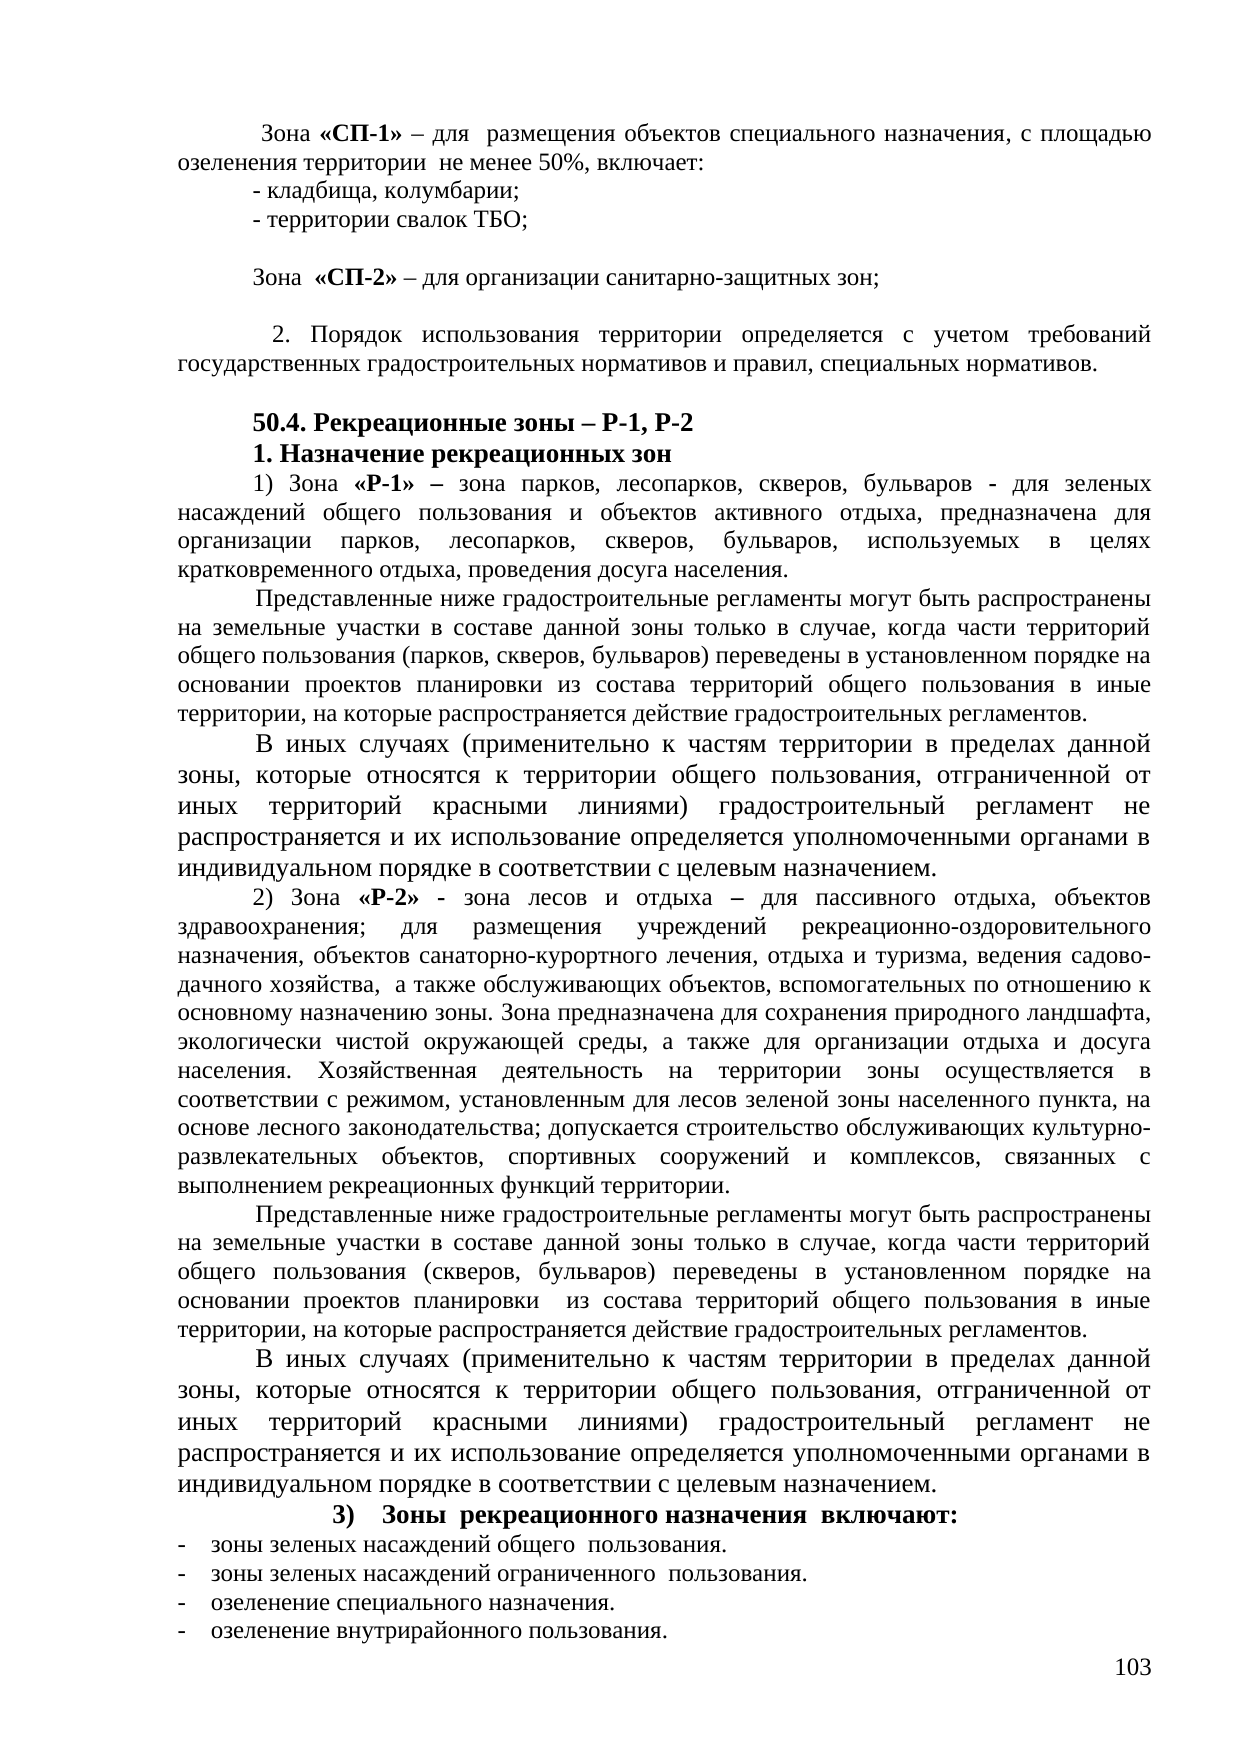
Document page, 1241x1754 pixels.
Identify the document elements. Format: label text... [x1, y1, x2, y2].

text Представленные ниже градостроительные регламенты могут быть распространены на земельные участки в составе данной зоны только в случае, когда части территорий общего пользования (парков, скверов, бульваров) переведены в установленном порядке на основании проектов планировки из состава территорий общего пользования в иные территории, на которые распространяется действие градостроительных регламентов. [177, 583, 1152, 727]
text 2. Порядок использования территории определяется с учетом требований государственных градостроительных нормативов и правил, специальных нормативов. [177, 319, 1152, 377]
text 1) Зона «Р-1» – зона парков, лесопарков, скверов, бульваров - для зеленых насаждений общего пользования и объектов активного отдыха, предназначена для организации парков, лесопарков, скверов, бульваров, используемых в целях кратковременного отдыха, проведения досуга населения. [177, 468, 1152, 583]
text Зона «СП-2» – для организации санитарно-защитных зон; [177, 262, 1152, 291]
text Представленные ниже градостроительные регламенты могут быть распространены на земельные участки в составе данной зоны только в случае, когда части территорий общего пользования (скверов, бульваров) переведены в установленном порядке на основании проектов планировки из состава территорий общего пользования в иные территории, на которые распространяется действие градостроительных регламентов. [177, 1199, 1152, 1342]
text - озеленение специального назначения. [177, 1587, 1152, 1616]
text 50.4. Рекреационные зоны – Р-1, Р-2 [177, 406, 1152, 437]
text - территории свалок ТБО; [177, 204, 1152, 233]
text - зоны зеленых насаждений общего пользования. [177, 1529, 1152, 1558]
text В иных случаях (применительно к частям территории в пределах данной зоны, которые относятся к территории общего пользования, отграниченной от иных территорий красными линиями) градостроительный регламент не распространяется и их использование определяется уполномоченными органами в индивидуальном порядке в соответствии с целевым назначением. [177, 1342, 1152, 1498]
text - зоны зеленых насаждений ограниченного пользования. [177, 1558, 1152, 1587]
text 3) Зоны рекреационного назначения включают: [177, 1498, 1152, 1529]
text В иных случаях (применительно к частям территории в пределах данной зоны, которые относятся к территории общего пользования, отграниченной от иных территорий красными линиями) градостроительный регламент не распространяется и их использование определяется уполномоченными органами в индивидуальном порядке в соответствии с целевым назначением. [177, 727, 1152, 882]
text - кладбища, колумбарии; [177, 176, 1152, 204]
text - озеленение внутрирайонного пользования. [177, 1616, 1152, 1644]
text Зона «СП-1» – для размещения объектов специального назначения, с площадью озеленения территории не менее 50%, включает: [177, 118, 1152, 176]
text 1. Назначение рекреационных зон [177, 437, 1152, 468]
text 2) Зона «Р-2» - зона лесов и отдыха – для пассивного отдыха, объектов здравоохранения; для размещения учреждений рекреационно-оздоровительного назначения, объектов санаторно-курортного лечения, отдыха и туризма, ведения садово-дачного хозяйства, а также обслуживающих объектов, вспомогательных по отношению к основному назначению зоны. Зона предназначена для сохранения природного ландшафта, экологически чистой окружающей среды, а также для организации отдыха и досуга населения. Хозяйственная деятельность на территории зоны осуществляется в соответствии с режимом, установленным для лесов зеленой зоны населенного пункта, на основе лесного законодательства; допускается строительство обслуживающих культурно-развлекательных объектов, спортивных сооружений и комплексов, связанных с выполнением рекреационных функций территории. [177, 882, 1152, 1199]
